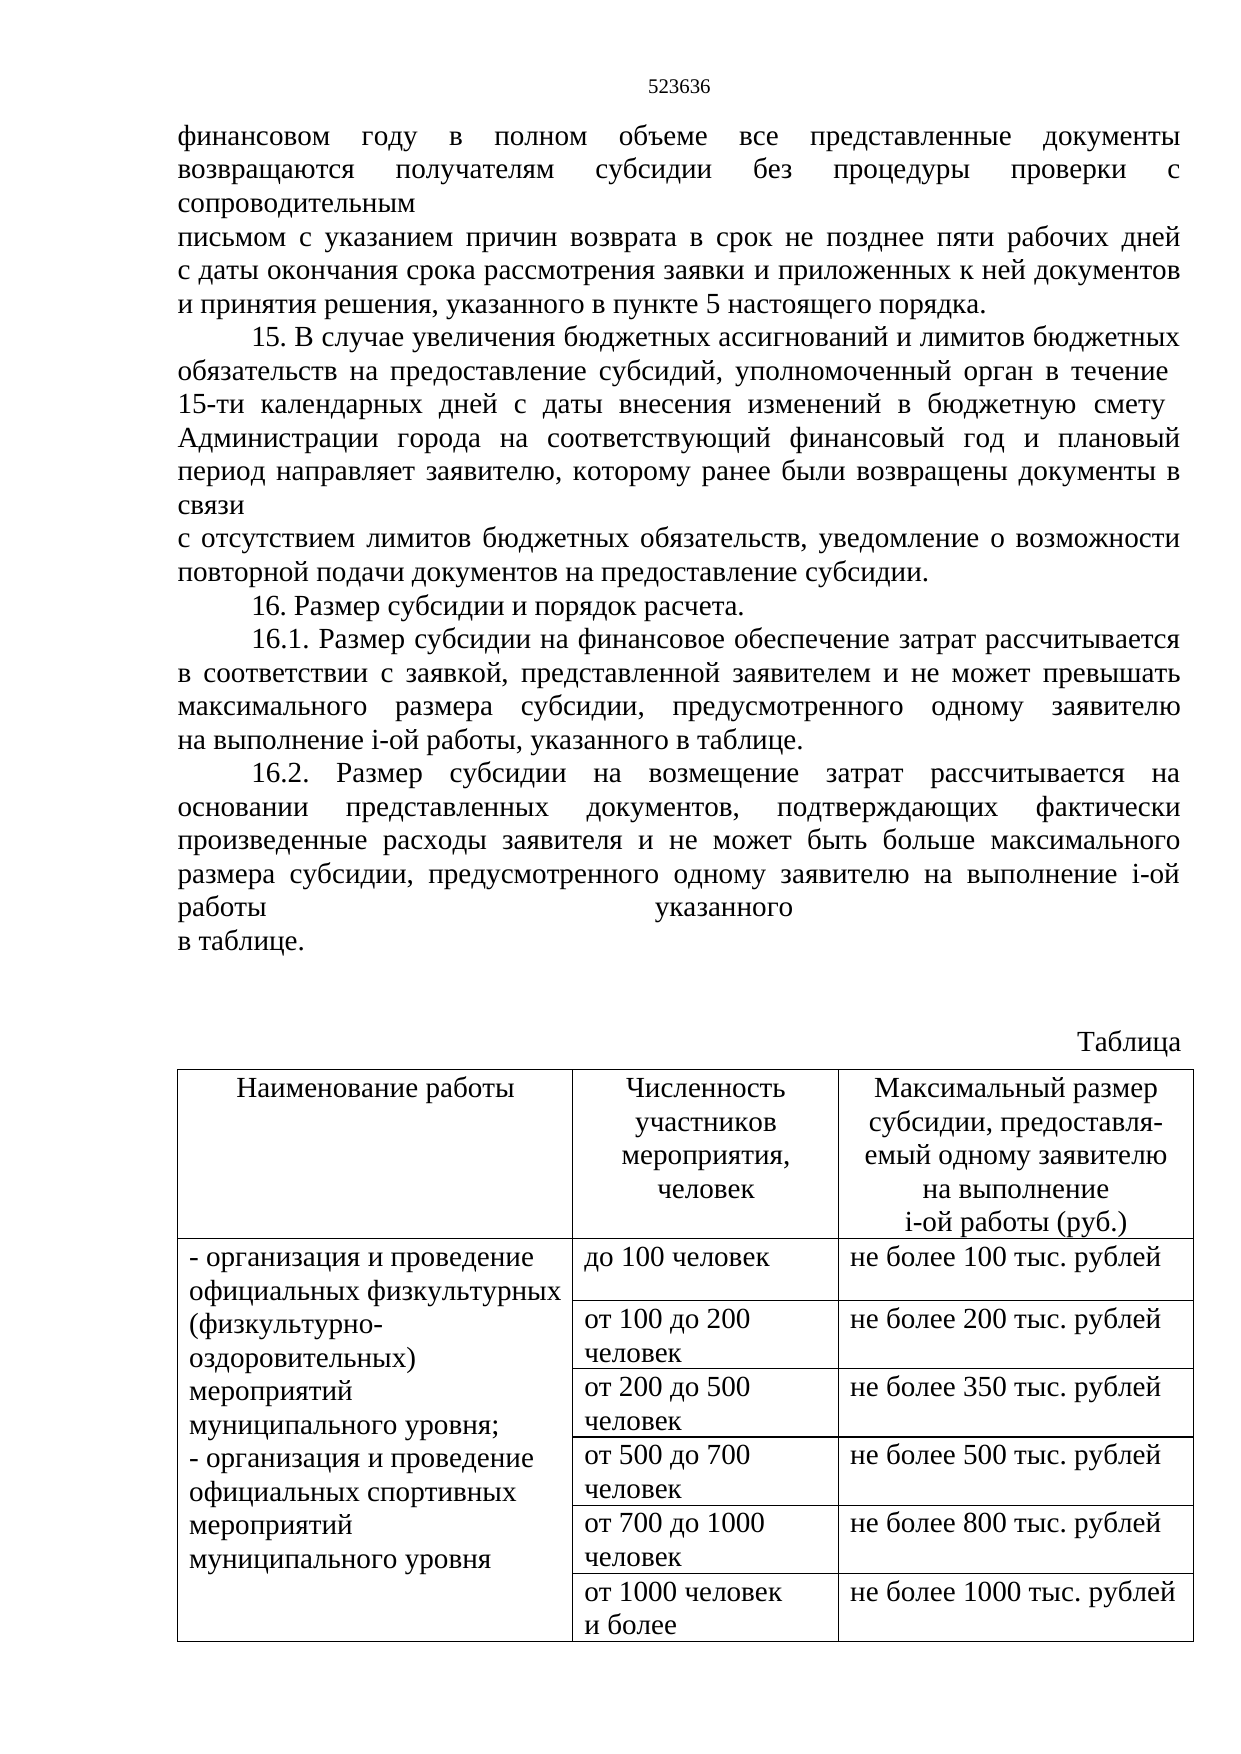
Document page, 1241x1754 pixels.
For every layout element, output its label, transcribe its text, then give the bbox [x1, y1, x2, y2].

table_cell от 200 до 500 человек [573, 1369, 838, 1436]
table_cell от 500 до 700 человек [573, 1438, 838, 1504]
text 16.1. Размер субсидии на финансовое обеспечение затрат рассчитывается в соответствии с заявкой, представленной заявителем и не может превышать максимального размера субсидии, предусмотренного одному заявителю на выполнение i-ой работы, указанного в таблице. [177, 621, 1181, 755]
table_cell не более 100 тыс. рублей [839, 1239, 1193, 1300]
table_cell от 1000 человек и более [573, 1574, 838, 1641]
table_cell от 100 до 200 человек [573, 1301, 838, 1368]
text 16.2. Размер субсидии на возмещение затрат рассчитывается на основании представленных документов, подтверждающих фактически произведенные расходы заявителя и не может быть больше максимального размера субсидии, предусмотренного одному заявителю на выполнение i-ой работы указанного в таблице. [177, 755, 1181, 957]
table_cell не более 500 тыс. рублей [839, 1438, 1193, 1504]
table_cell не более 800 тыс. рублей [839, 1506, 1193, 1573]
table_header Максимальный размер субсидии, предоставля- емый одному заявителю на выполнение i-ой работы (руб.) [839, 1070, 1193, 1238]
table_cell от 700 до 1000 человек [573, 1506, 838, 1573]
table_cell не более 350 тыс. рублей [839, 1369, 1193, 1436]
table_cell - организация и проведение официальных физкультурных (физкультурно- оздоровительных) мероприятий муниципального уровня; - организация и проведение официальных спортивных мероприятий муниципального уровня [178, 1239, 572, 1641]
table_cell не более 200 тыс. рублей [839, 1301, 1193, 1368]
table_cell до 100 человек [573, 1239, 838, 1300]
text 15. В случае увеличения бюджетных ассигнований и лимитов бюджетных обязательств на предоставление субсидий, уполномоченный орган в течение 15-ти календарных дней с даты внесения изменений в бюджетную смету Администрации города на соответствующий финансовый год и плановый период направляет заявителю, которому ранее были возвращены документы в связи с отсутствием лимитов бюджетных обязательств, уведомление о возможности повторной подачи документов на предоставление субсидии. [177, 319, 1181, 588]
table_header Численность участников мероприятия, человек [573, 1070, 838, 1238]
text Таблица [177, 1024, 1181, 1057]
table_cell не более 1000 тыс. рублей [839, 1574, 1193, 1641]
text 16. Размер субсидии и порядок расчета. [177, 588, 1181, 621]
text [177, 118, 1181, 319]
table_header Наименование работы [178, 1070, 572, 1238]
